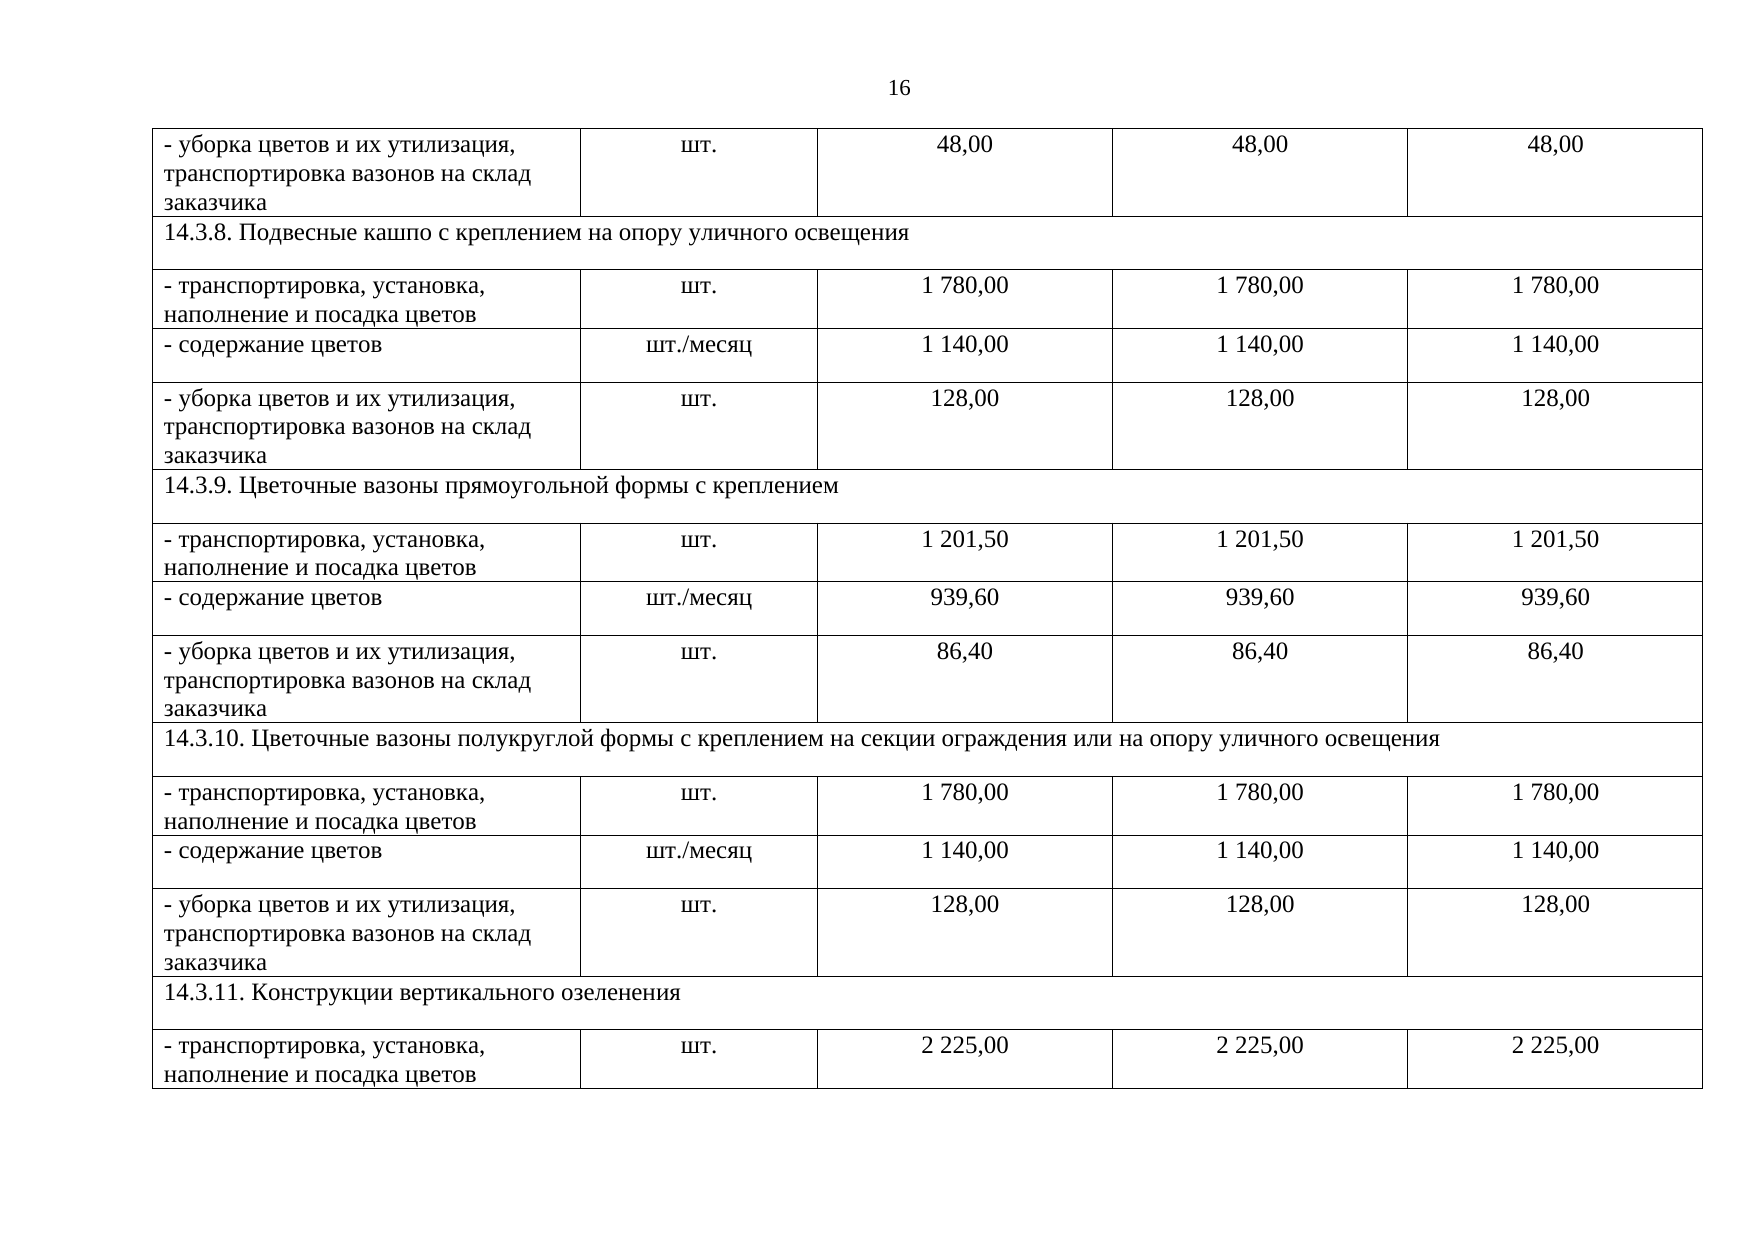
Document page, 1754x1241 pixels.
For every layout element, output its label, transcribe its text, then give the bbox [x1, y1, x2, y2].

table_cell шт./месяц [581, 836, 817, 888]
table_cell шт. [581, 524, 817, 581]
table_cell 48,00 [1408, 129, 1702, 216]
table_cell 1 201,50 [818, 524, 1112, 581]
table_cell 48,00 [818, 129, 1112, 216]
table_cell 128,00 [818, 889, 1112, 976]
table_cell - транспортировка, установка, наполнение и посадка цветов [153, 270, 580, 328]
table_cell 128,00 [1408, 889, 1702, 976]
table_cell шт./месяц [581, 329, 817, 382]
table_cell 86,40 [1113, 636, 1407, 722]
table_cell 1 140,00 [818, 329, 1112, 382]
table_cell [153, 889, 580, 976]
table_cell шт. [581, 270, 817, 328]
table_cell шт. [581, 1030, 817, 1088]
table_cell - транспортировка, установка, наполнение и посадка цветов [153, 777, 580, 834]
table_cell 1 140,00 [1408, 329, 1702, 382]
table_cell 1 780,00 [1408, 777, 1702, 834]
table_cell 48,00 [1113, 129, 1407, 216]
table_cell 14.3.9. Цветочные вазоны прямоугольной формы с креплением [153, 470, 1702, 523]
table_cell шт. [581, 129, 817, 216]
table_cell 1 780,00 [1113, 777, 1407, 834]
table_cell шт. [581, 777, 817, 834]
table_cell 939,60 [1408, 582, 1702, 635]
table_cell - уборка цветов и их утилизация, транспортировка вазонов на склад заказчика [153, 383, 580, 469]
table_cell 1 201,50 [1113, 524, 1407, 581]
table_cell - содержание цветов [153, 582, 580, 635]
table_cell 939,60 [818, 582, 1112, 635]
table_cell 128,00 [1408, 383, 1702, 469]
table_cell 1 201,50 [1408, 524, 1702, 581]
table_cell - уборка цветов и их утилизация, транспортировка вазонов на склад заказчика [153, 129, 580, 216]
table_cell 86,40 [818, 636, 1112, 722]
table_cell 939,60 [1113, 582, 1407, 635]
table_cell - транспортировка, установка, наполнение и посадка цветов [153, 1030, 580, 1088]
table_cell 128,00 [1113, 383, 1407, 469]
table_cell 1 780,00 [818, 777, 1112, 834]
table_cell 14.3.10. Цветочные вазоны полукруглой формы с креплением на секции ограждения или на опору уличного освещения [153, 723, 1702, 776]
table_cell шт. [581, 383, 817, 469]
table_cell 2 225,00 [1113, 1030, 1407, 1088]
table_cell шт. [581, 636, 817, 722]
table_cell шт./месяц [581, 582, 817, 635]
table_cell - транспортировка, установка, наполнение и посадка цветов [153, 524, 580, 581]
table_cell 2 225,00 [1408, 1030, 1702, 1088]
table_cell - содержание цветов [153, 836, 580, 888]
table_cell - уборка цветов и их утилизация, транспортировка вазонов на склад заказчика [153, 636, 580, 722]
table_cell - содержание цветов [153, 329, 580, 382]
table_cell 86,40 [1408, 636, 1702, 722]
table_cell 14.3.8. Подвесные кашпо с креплением на опору уличного освещения [153, 217, 1702, 269]
table_cell 1 140,00 [1408, 836, 1702, 888]
table_cell 14.3.11. Конструкции вертикального озеленения [153, 977, 1702, 1029]
table_cell 1 780,00 [1408, 270, 1702, 328]
table_cell 1 780,00 [818, 270, 1112, 328]
table_cell шт. [581, 889, 817, 976]
table_cell 1 140,00 [1113, 836, 1407, 888]
table_cell 128,00 [1113, 889, 1407, 976]
table_cell 128,00 [818, 383, 1112, 469]
table_cell 1 780,00 [1113, 270, 1407, 328]
table_cell 2 225,00 [818, 1030, 1112, 1088]
table_cell 1 140,00 [818, 836, 1112, 888]
table_cell 1 140,00 [1113, 329, 1407, 382]
